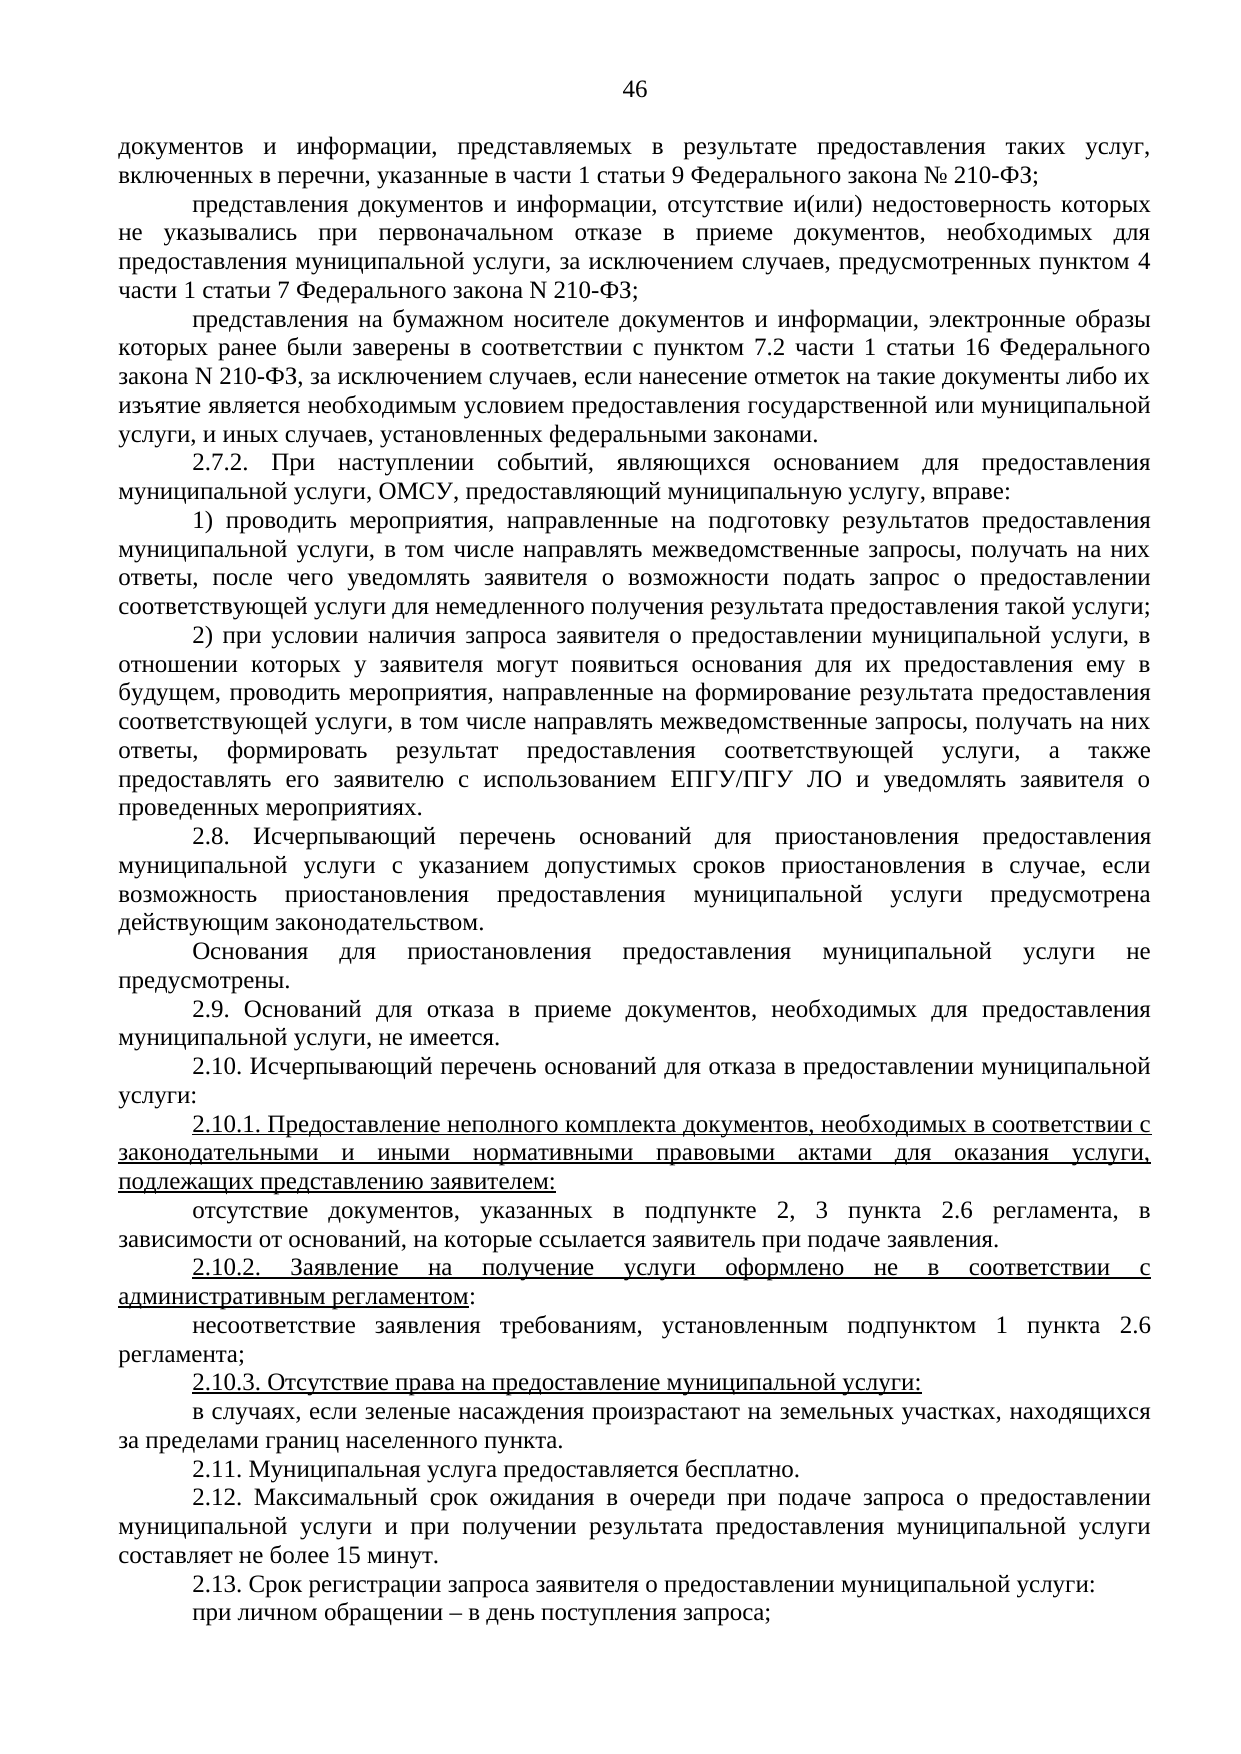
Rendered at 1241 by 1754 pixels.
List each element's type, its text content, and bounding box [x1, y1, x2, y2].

text 2.10.1. Предоставление неполного комплекта документов, необходимых в соответствии с законодательными и иными нормативными правовыми актами для оказания услуги, подлежащих представлению заявителем: [118, 1109, 1152, 1195]
text 2.8. Исчерпывающий перечень оснований для приостановления предоставления муниципальной услуги с указанием допустимых сроков приостановления в случае, если возможность приостановления предоставления муниципальной услуги предусмотрена действующим законодательством. [118, 821, 1152, 936]
text при личном обращении – в день поступления запроса; [118, 1597, 1152, 1626]
text представления документов и информации, отсутствие и(или) недостоверность которых не указывались при первоначальном отказе в приеме документов, необходимых для предоставления муниципальной услуги, за исключением случаев, предусмотренных пунктом 4 части 1 статьи 7 Федерального закона N 210-ФЗ; [118, 189, 1152, 304]
text 2.11. Муниципальная услуга предоставляется бесплатно. [118, 1454, 1152, 1482]
text 2.7.2. При наступлении событий, являющихся основанием для предоставления муниципальной услуги, ОМСУ, предоставляющий муниципальную услугу, вправе: [118, 447, 1152, 505]
text Основания для приостановления предоставления муниципальной услуги не предусмотрены. [118, 936, 1152, 994]
text представления на бумажном носителе документов и информации, электронные образы которых ранее были заверены в соответствии с пунктом 7.2 части 1 статьи 16 Федерального закона N 210-ФЗ, за исключением случаев, если нанесение отметок на такие документы либо их изъятие является необходимым условием предоставления государственной или муниципальной услуги, и иных случаев, установленных федеральными законами. [118, 304, 1152, 447]
text 2.12. Максимальный срок ожидания в очереди при подаче запроса о предоставлении муниципальной услуги и при получении результата предоставления муниципальной услуги составляет не более 15 минут. [118, 1482, 1152, 1569]
text 2.10.2. Заявление на получение услуги оформлено не в соответствии с административным регламентом: [118, 1252, 1152, 1310]
text отсутствие документов, указанных в подпункте 2, 3 пункта 2.6 регламента, в зависимости от оснований, на которые ссылается заявитель при подаче заявления. [118, 1195, 1152, 1252]
text 2.10. Исчерпывающий перечень оснований для отказа в предоставлении муниципальной услуги: [118, 1051, 1152, 1109]
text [118, 131, 1152, 189]
text 2.10.3. Отсутствие права на предоставление муниципальной услуги: [118, 1367, 1152, 1396]
text несоответствие заявления требованиям, установленным подпунктом 1 пункта 2.6 регламента; [118, 1310, 1152, 1367]
text в случаях, если зеленые насаждения произрастают на земельных участках, находящихся за пределами границ населенного пункта. [118, 1396, 1152, 1454]
text 1) проводить мероприятия, направленные на подготовку результатов предоставления муниципальной услуги, в том числе направлять межведомственные запросы, получать на них ответы, после чего уведомлять заявителя о возможности подать запрос о предоставлении соответствующей услуги для немедленного получения результата предоставления такой услуги; [118, 505, 1152, 620]
text 2.9. Оснований для отказа в приеме документов, необходимых для предоставления муниципальной услуги, не имеется. [118, 994, 1152, 1051]
text 2.13. Срок регистрации запроса заявителя о предоставлении муниципальной услуги: [118, 1569, 1152, 1597]
text 2) при условии наличия запроса заявителя о предоставлении муниципальной услуги, в отношении которых у заявителя могут появиться основания для их предоставления ему в будущем, проводить мероприятия, направленные на формирование результата предоставления соответствующей услуги, в том числе направлять межведомственные запросы, получать на них ответы, формировать результат предоставления соответствующей услуги, а также предоставлять его заявителю с использованием ЕПГУ/ПГУ ЛО и уведомлять заявителя о проведенных мероприятиях. [118, 620, 1152, 821]
